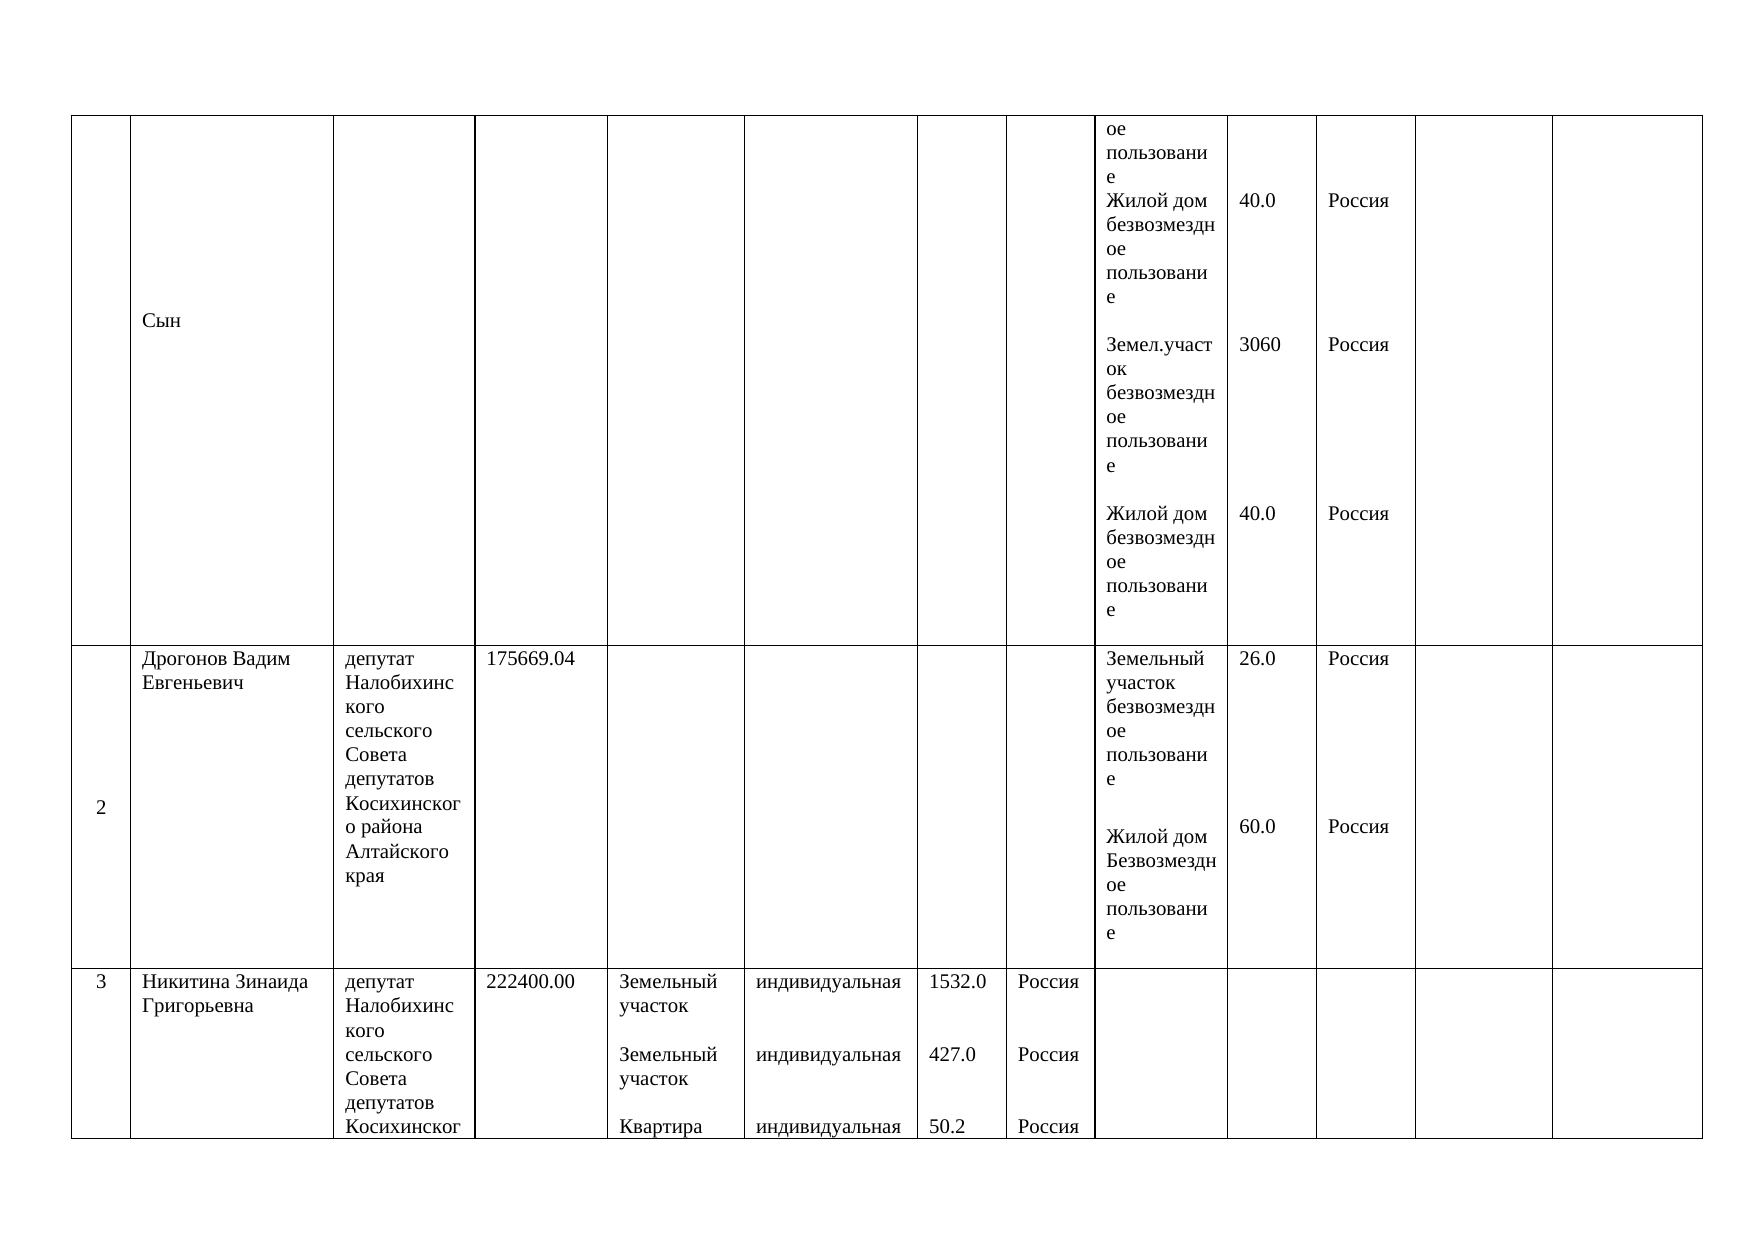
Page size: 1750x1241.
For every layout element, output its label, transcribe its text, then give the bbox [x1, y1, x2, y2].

table_cell [1553, 969, 1702, 1138]
table_cell [1553, 646, 1702, 968]
table_cell [918, 116, 1006, 645]
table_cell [745, 969, 917, 1138]
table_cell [131, 969, 333, 1138]
table_cell 222400.00 [476, 969, 607, 1138]
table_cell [1007, 969, 1094, 1138]
table_cell [1317, 969, 1415, 1138]
table_cell [1007, 646, 1094, 968]
table_cell [608, 116, 744, 645]
table_cell [1416, 969, 1552, 1138]
table_cell [745, 646, 917, 968]
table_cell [1228, 116, 1316, 645]
table_cell Россия Россия [1317, 646, 1415, 968]
table_cell [1416, 646, 1552, 968]
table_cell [608, 969, 744, 1138]
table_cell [918, 969, 1006, 1138]
table_cell [1007, 116, 1094, 645]
table_cell [476, 116, 607, 645]
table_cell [334, 116, 474, 645]
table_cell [1317, 116, 1415, 645]
table_cell [1553, 116, 1702, 645]
table_cell 175669.04 [476, 646, 607, 968]
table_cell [131, 116, 333, 645]
table_cell Земельный участок безвозмездное пользование Жилой дом Безвозмездное пользование [1096, 646, 1227, 968]
table_cell [1228, 969, 1316, 1138]
table_cell [745, 116, 917, 645]
table_cell [1096, 969, 1227, 1138]
table_cell депутат Налобихинского сельского Совета депутатов Косихинского района Алтайского края [334, 646, 474, 968]
table_cell [1416, 116, 1552, 645]
table_cell [608, 646, 744, 968]
table_cell 3 [72, 969, 130, 1138]
table_cell Дрогонов Вадим Евгеньевич [131, 646, 333, 968]
table_cell 1 [72, 116, 130, 645]
table_cell [918, 646, 1006, 968]
table_cell 2 [72, 646, 130, 968]
table_cell 26.0 60.0 [1228, 646, 1316, 968]
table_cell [334, 969, 474, 1138]
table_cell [1096, 116, 1227, 645]
